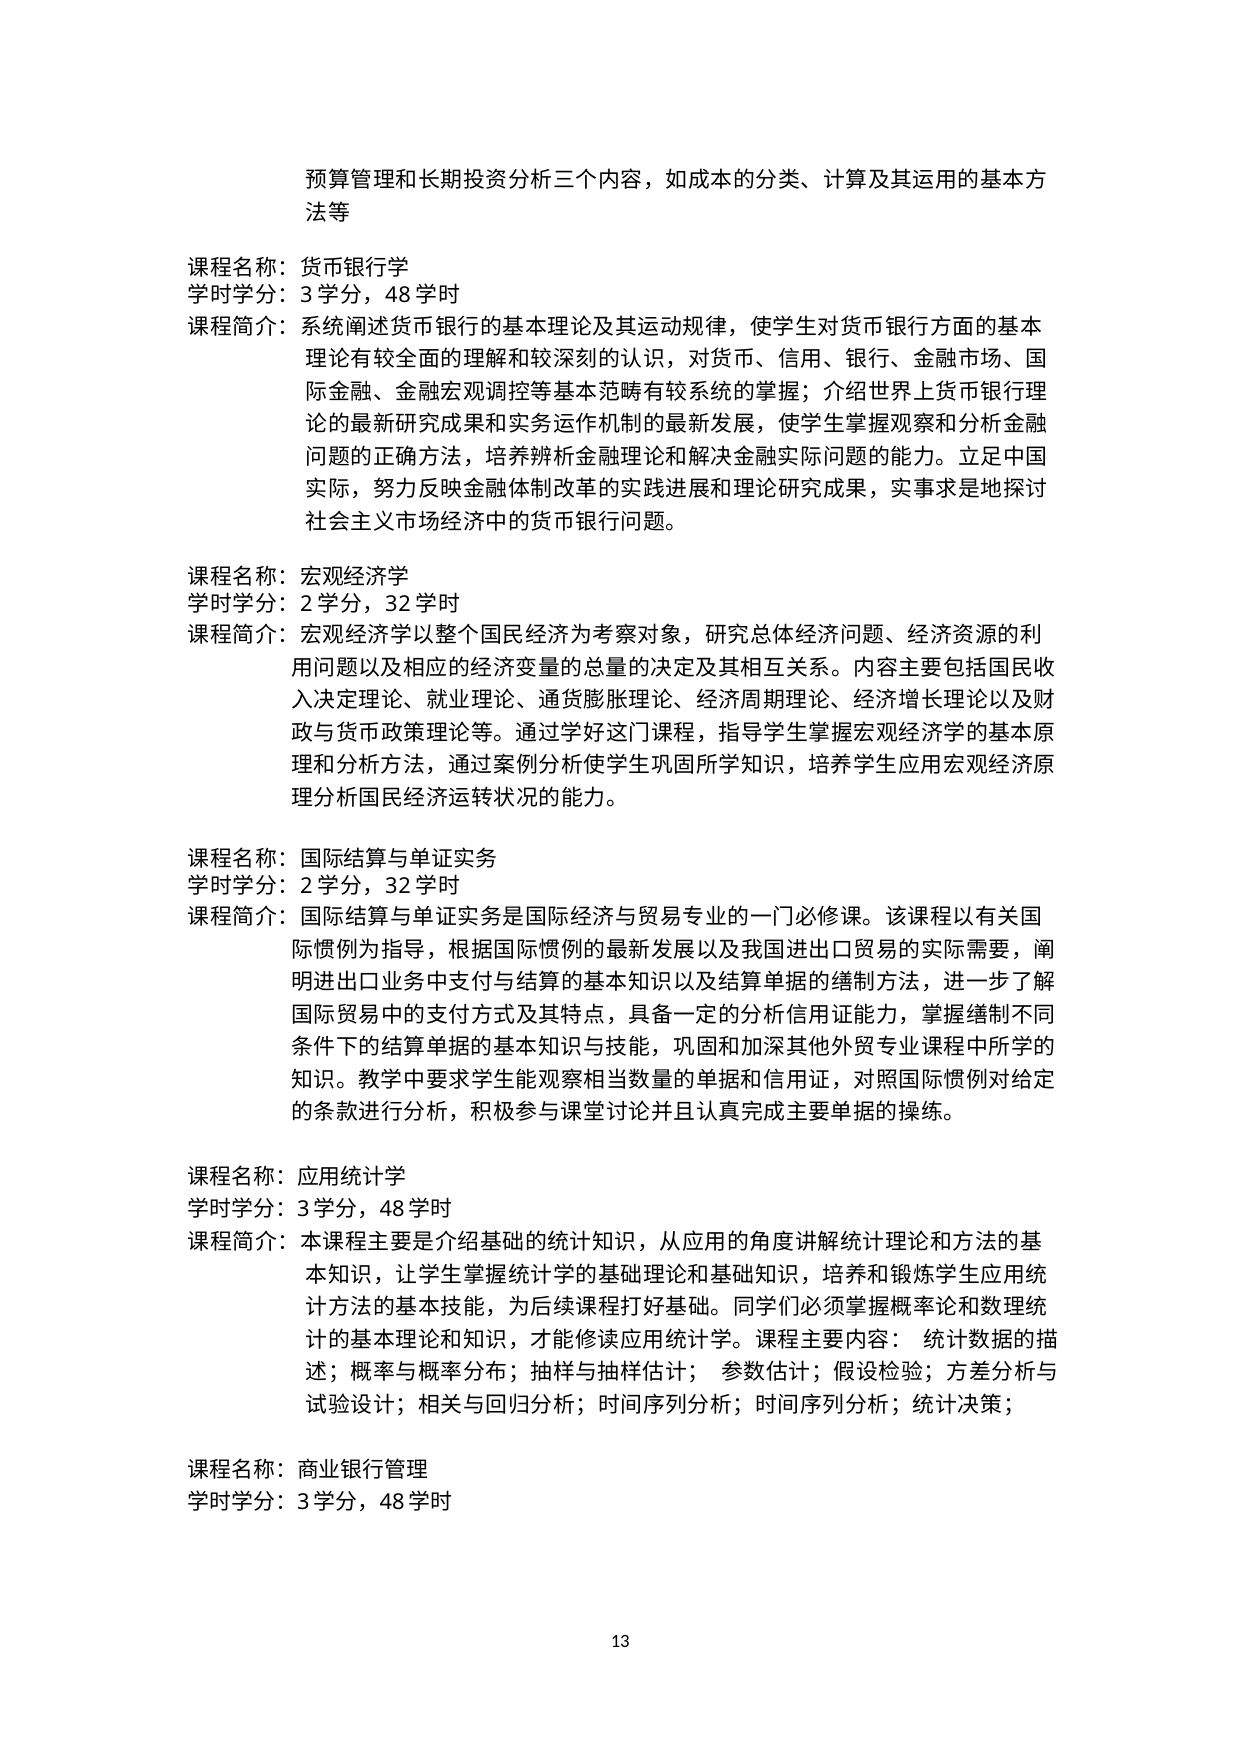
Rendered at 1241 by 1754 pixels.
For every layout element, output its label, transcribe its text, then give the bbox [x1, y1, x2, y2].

text 课程名称：商业银行管理 [187, 1451, 1053, 1484]
text 学时学分：3学分，48学时 [187, 1484, 1053, 1516]
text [187, 162, 1059, 227]
text 学时学分：2学分，32学时 [187, 590, 1053, 617]
text 课程简介：系统阐述货币银行的基本理论及其运动规律，使学生对货币银行方面的基本理论有较全面的理解和较深刻的认识，对货币、信用、银行、金融市场、国际金融、金融宏观调控等基本范畴有较系统的掌握；介绍世界上货币银行理论的最新研究成果和实务运作机制的最新发展，使学生掌握观察和分析金融问题的正确方法，培养辨析金融理论和解决金融实际问题的能力。立足中国实际，努力反映金融体制改革的实践进展和理论研究成果，实事求是地探讨社会主义市场经济中的货币银行问题。 [187, 308, 1059, 536]
text 课程简介：宏观经济学以整个国民经济为考察对象，研究总体经济问题、经济资源的利用问题以及相应的经济变量的总量的决定及其相互关系。内容主要包括国民收入决定理论、就业理论、通货膨胀理论、经济周期理论、经济增长理论以及财政与货币政策理论等。通过学好这门课程，指导学生掌握宏观经济学的基本原理和分析方法，通过案例分析使学生巩固所学知识，培养学生应用宏观经济原理分析国民经济运转状况的能力。 [187, 617, 1059, 812]
text 学时学分：2学分，32学时 [187, 872, 1053, 899]
text 学时学分：3学分，48学时 [187, 1191, 1053, 1224]
text 学时学分：3学分，48学时 [187, 281, 1053, 308]
text 课程名称：应用统计学 [187, 1159, 1053, 1191]
text 课程名称：货币银行学 [187, 254, 1053, 281]
text 课程名称：宏观经济学 [187, 563, 1053, 590]
text 课程简介：国际结算与单证实务是国际经济与贸易专业的一门必修课。该课程以有关国际惯例为指导，根据国际惯例的最新发展以及我国进出口贸易的实际需要，阐明进出口业务中支付与结算的基本知识以及结算单据的缮制方法，进一步了解国际贸易中的支付方式及其特点，具备一定的分析信用证能力，掌握缮制不同条件下的结算单据的基本知识与技能，巩固和加深其他外贸专业课程中所学的知识。教学中要求学生能观察相当数量的单据和信用证，对照国际惯例对给定的条款进行分析，积极参与课堂讨论并且认真完成主要单据的操练。 [187, 899, 1059, 1126]
text 课程名称：国际结算与单证实务 [187, 844, 1053, 872]
text 课程简介：本课程主要是介绍基础的统计知识，从应用的角度讲解统计理论和方法的基本知识，让学生掌握统计学的基础理论和基础知识，培养和锻炼学生应用统计方法的基本技能，为后续课程打好基础。同学们必须掌握概率论和数理统计的基本理论和知识，才能修读应用统计学。课程主要内容： 统计数据的描述；概率与概率分布；抽样与抽样估计； 参数估计；假设检验；方差分析与试验设计；相关与回归分析；时间序列分析；时间序列分析；统计决策； [187, 1224, 1059, 1419]
